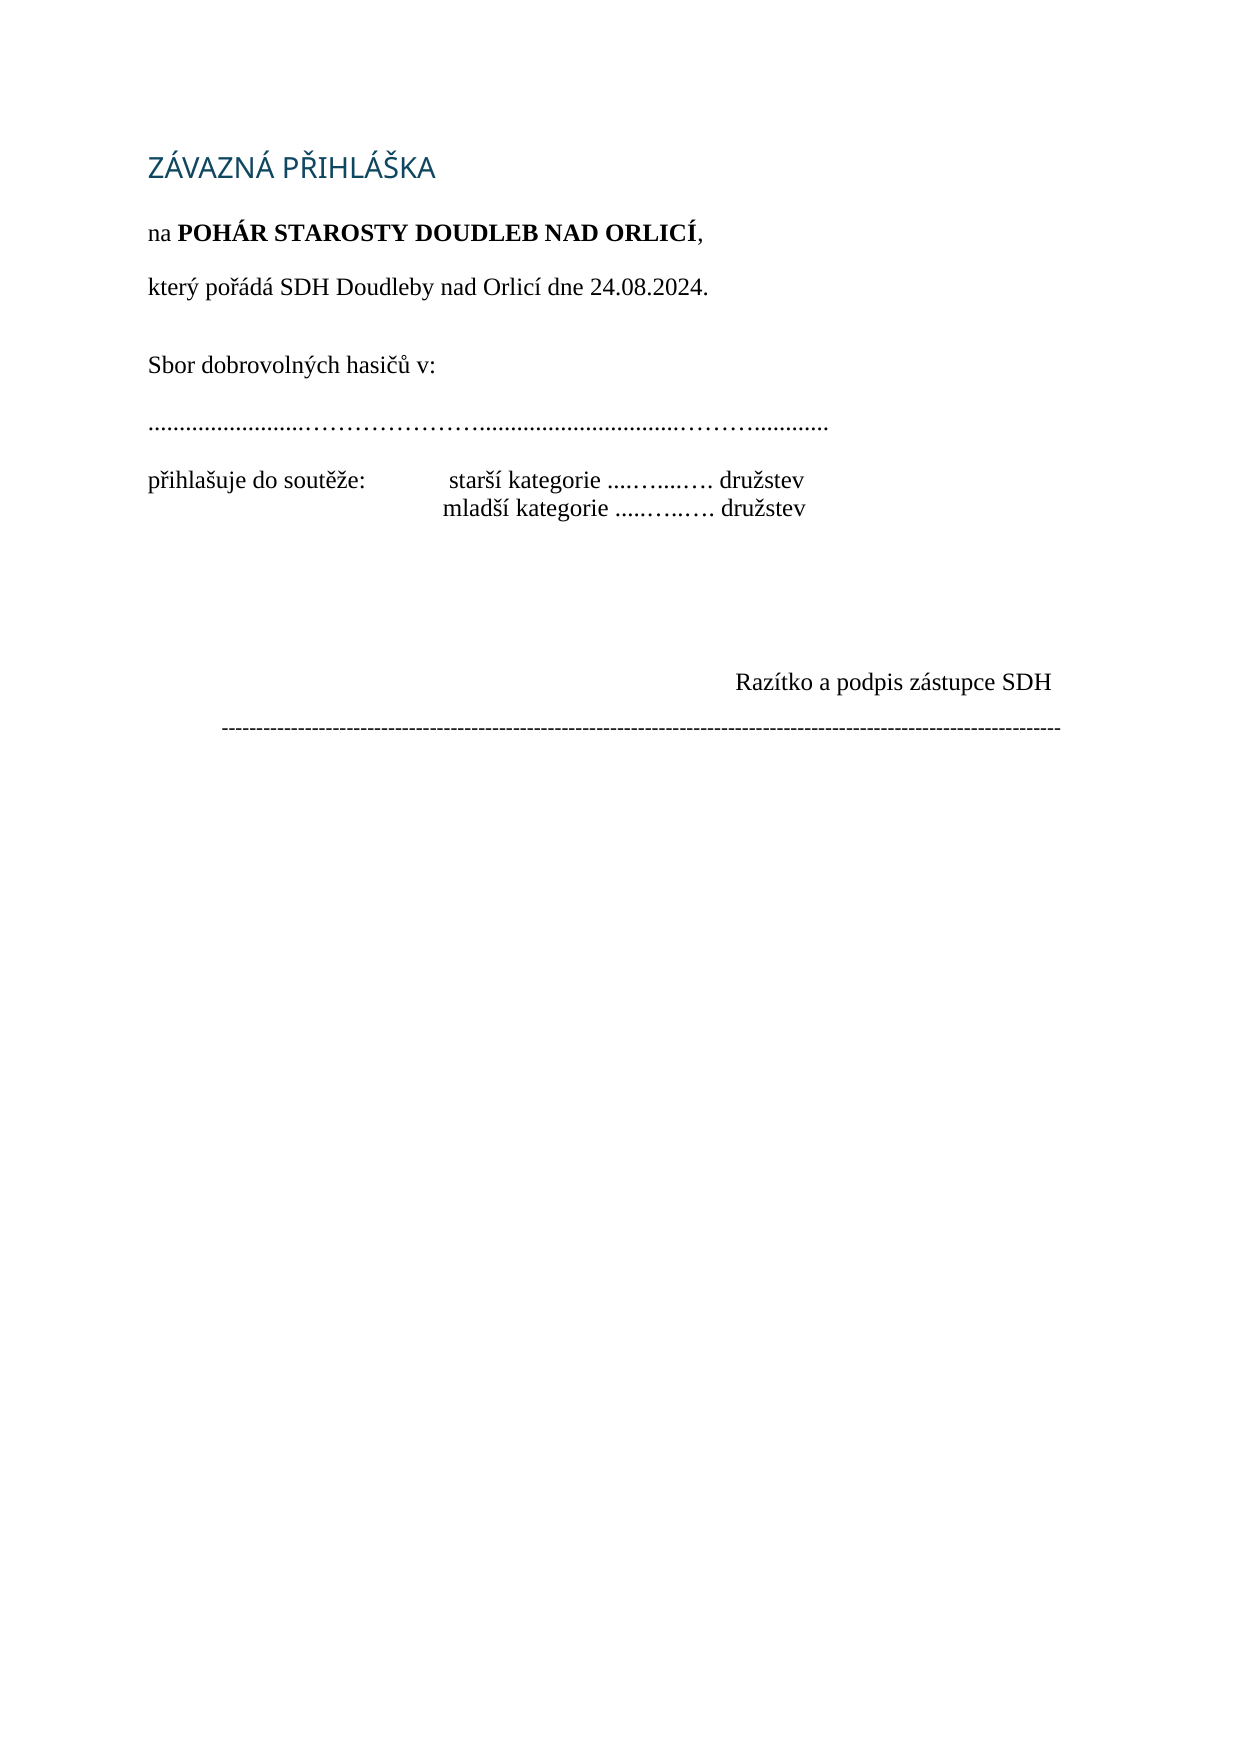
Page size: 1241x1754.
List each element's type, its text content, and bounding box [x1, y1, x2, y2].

text .........................…………………................................………............ [148, 407, 1093, 436]
subtitle ZÁVAZNÁ PŘIHLÁŠKA [148, 148, 1093, 187]
text který pořádá SDH Doudleby nad Orlicí dne 24.08.2024. [148, 272, 1093, 301]
text Sbor dobrovolných hasičů v: [148, 350, 1093, 378]
text ------------------------------------------------------------------------------------------------------------------------- [148, 714, 1093, 739]
text Razítko a podpis zástupce SDH [148, 667, 1093, 695]
text přihlašuje do soutěže: starší kategorie ....…....…. družstev [148, 465, 1093, 493]
text na POHÁR STAROSTY DOUDLEB NAD ORLICÍ, [148, 218, 1093, 247]
text mladší kategorie .....…..…. družstev [295, 493, 1093, 522]
